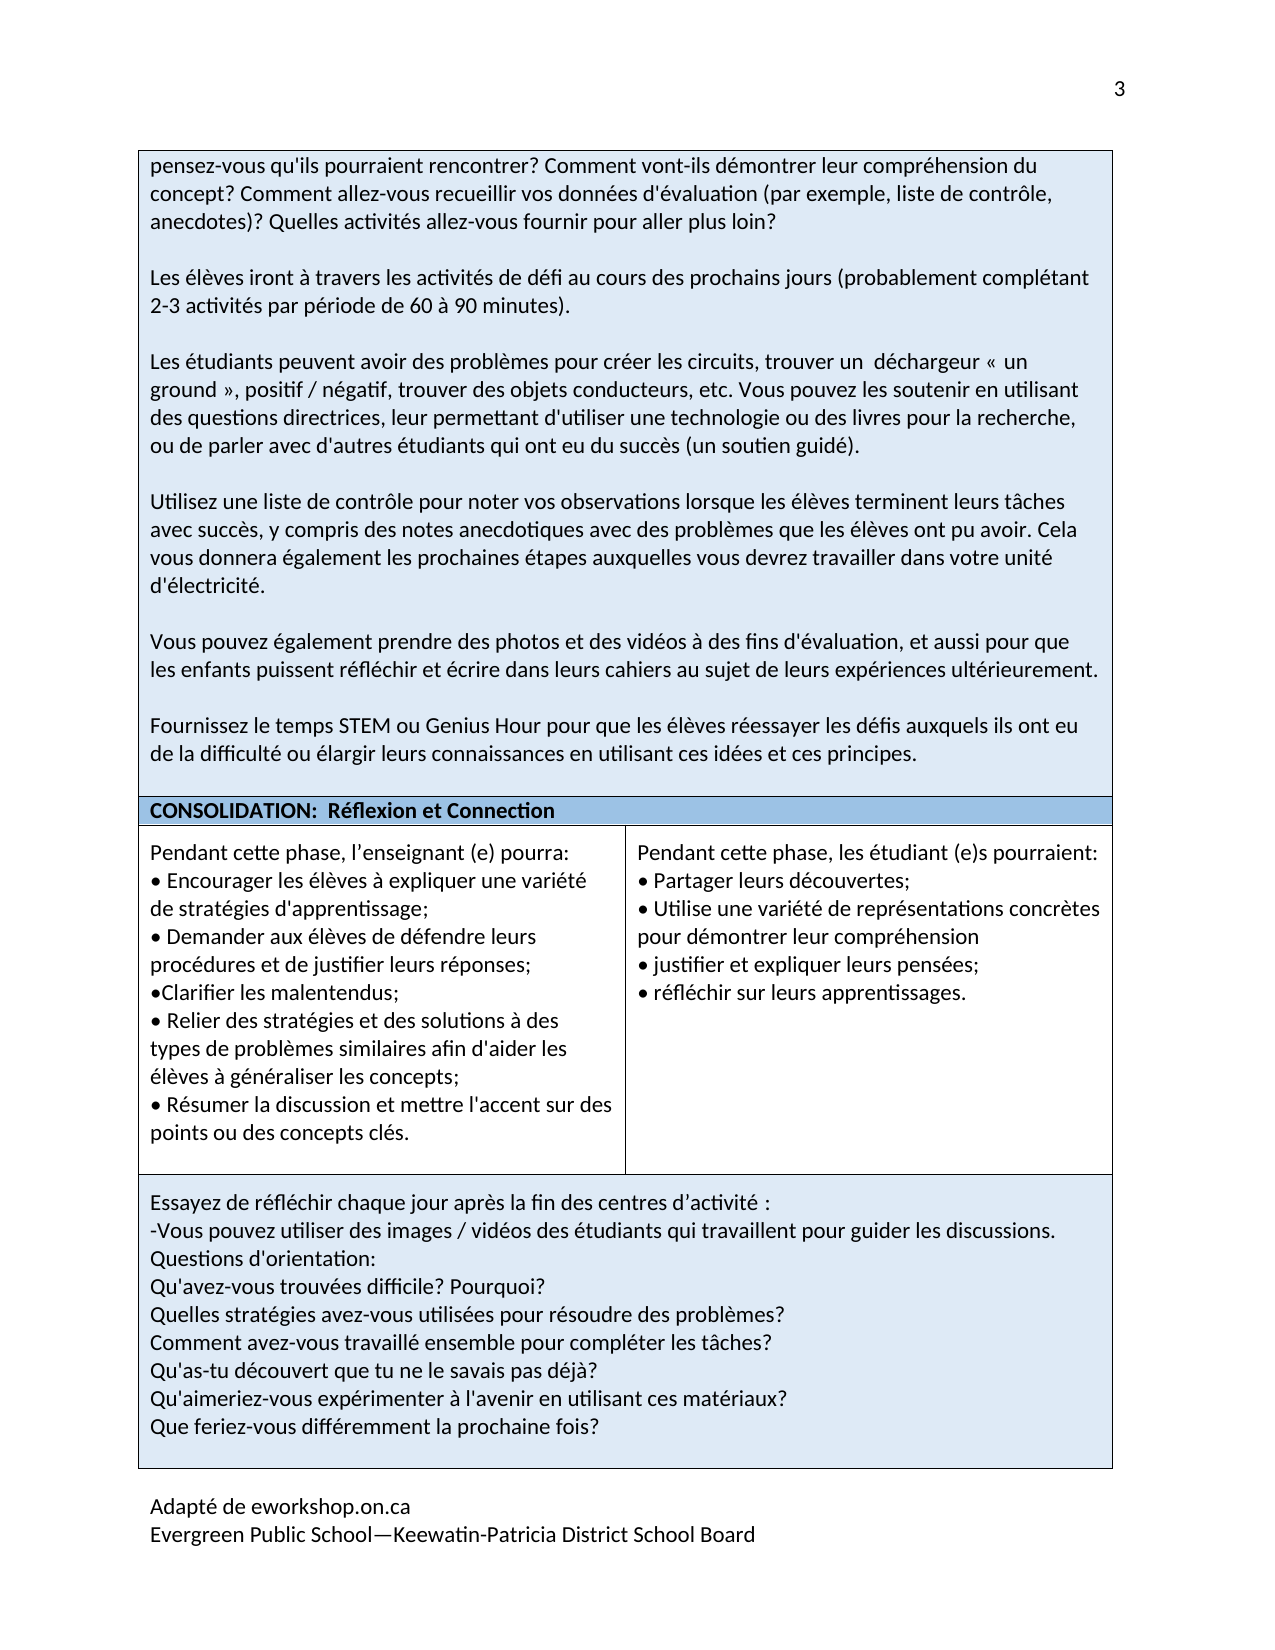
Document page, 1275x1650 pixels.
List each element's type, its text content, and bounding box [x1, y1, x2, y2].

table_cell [139, 151, 1112, 796]
table_cell Pendant cette phase, l’enseignant (e) pourra: • Encourager les élèves à expliquer une variété de stratégies d'apprentissage; • Demander aux élèves de défendre leurs procédures et de justifier leurs réponses; •Clarifier les malentendus; • Relier des stratégies et des solutions à des types de problèmes similaires afin d'aider les élèves à généraliser les concepts; • Résumer la discussion et mettre l'accent sur des points ou des concepts clés. [139, 826, 625, 1174]
table_cell Essayez de réfléchir chaque jour après la fin des centres d’activité : -Vous pouvez utiliser des images / vidéos des étudiants qui travaillent pour guider les discussions. Questions d'orientation: Qu'avez-vous trouvées difficile? Pourquoi? Quelles stratégies avez-vous utilisées pour résoudre des problèmes? Comment avez-vous travaillé ensemble pour compléter les tâches? Qu'as-tu découvert que tu ne le savais pas déjà? Qu'aimeriez-vous expérimenter à l'avenir en utilisant ces matériaux? Que feriez-vous différemment la prochaine fois? [139, 1175, 1112, 1468]
table_cell CONSOLIDATION: Réflexion et Connection [139, 797, 1112, 824]
table_cell Pendant cette phase, les étudiant (e)s pourraient: • Partager leurs découvertes; • Utilise une variété de représentations concrètes pour démontrer leur compréhension • justifier et expliquer leurs pensées; • réfléchir sur leurs apprentissages. [626, 826, 1112, 1174]
